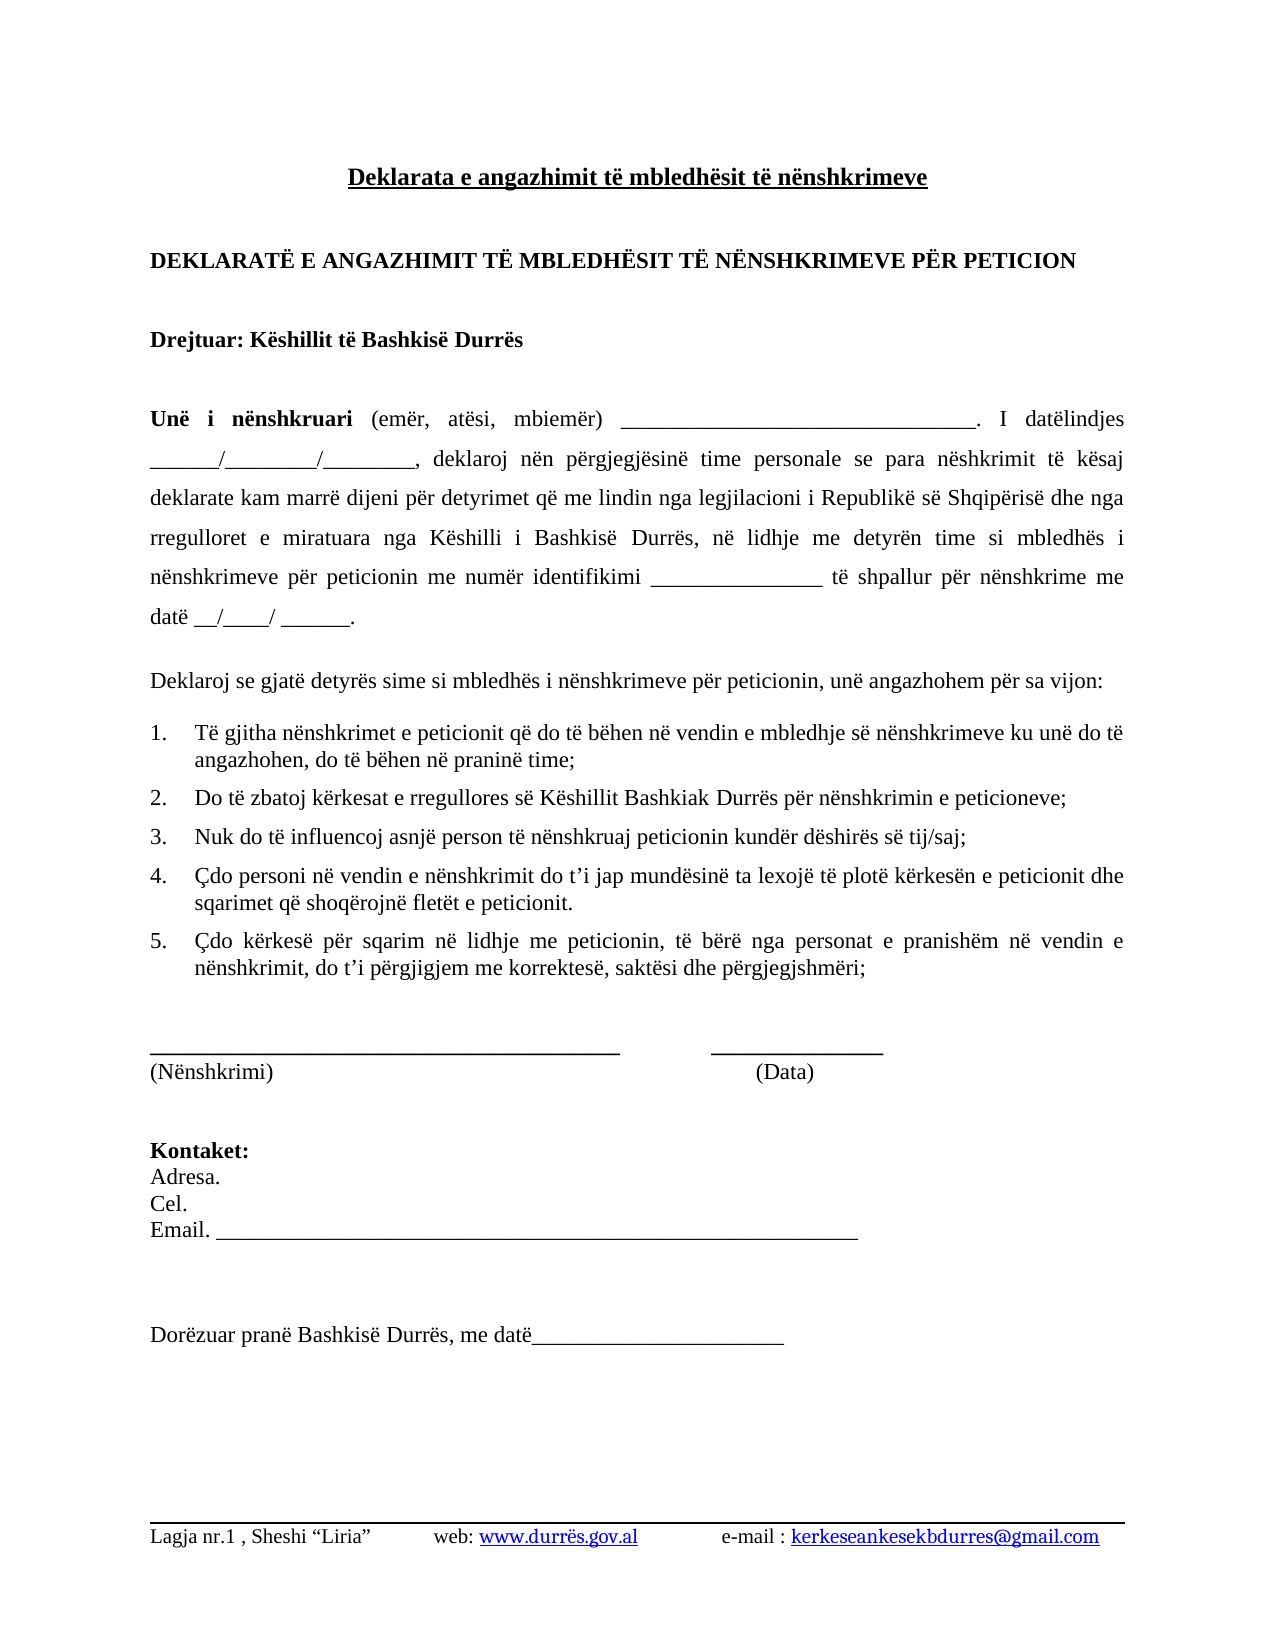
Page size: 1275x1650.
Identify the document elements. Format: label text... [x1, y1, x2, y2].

text Deklaroj se gjatë detyrës sime si mbledhës i nënshkrimeve për peticionin, unë angazhohem për sa vijon: [150, 667, 1125, 694]
text Adresa. [150, 1163, 1125, 1189]
list Çdo personi në vendin e nënshkrimit do t’i jap mundësinë ta lexojë të plotë kërkesën e peticionit dhe sqarimet që shoqërojnë fletët e peticionit. [150, 862, 1125, 915]
text Cel. [150, 1189, 1125, 1216]
list Çdo kërkesë për sqarim në lidhje me peticionin, të bërë nga personat e pranishëm në vendin e nënshkrimit, do t’i përgjigjem me korrektesë, saktësi dhe përgjegjshmëri; [150, 927, 1125, 980]
text Dorëzuar pranë Bashkisë Durrës, me datë______________________ [150, 1321, 1125, 1348]
text Email. ________________________________________________________ [150, 1216, 1125, 1242]
list Nuk do të influencoj asnjë person të nënshkruaj peticionin kundër dëshirës së tij/saj; [150, 823, 1125, 850]
text DEKLARATË E ANGAZHIMIT TË MBLEDHËSIT TË NËNSHKRIMEVE PËR PETICION [150, 247, 1125, 274]
text (Nënshkrimi) (Data) [150, 1058, 1125, 1084]
list Do të zbatoj kërkesat e rregullores së Këshillit Bashkiak Durrës për nënshkrimin e peticioneve; [150, 784, 1125, 811]
text _________________________________________ _______________ [150, 1031, 1125, 1058]
text Kontaket: [150, 1137, 1125, 1163]
subtitle Deklarata e angazhimit të mbledhësit të nënshkrimeve [150, 162, 1125, 191]
text Unë i nënshkruari (emër, atësi, mbiemër) _______________________________. I datëlindjes ______/________/________, deklaroj nën përgjegjësinë time personale se para nëshkrimit të kësaj deklarate kam marrë dijeni për detyrimet që me lindin nga legjilacioni i Republikë së Shqipërisë dhe nga rregulloret e miratuara nga Këshilli i Bashkisë Durrës, në lidhje me detyrën time si mbledhës i nënshkrimeve për peticionin me numër identifikimi _______________ të shpallur për nënshkrime me datë __/____/ ______. [150, 405, 1125, 629]
text Drejtuar: Këshillit të Bashkisë Durrës [150, 326, 1125, 353]
list Të gjitha nënshkrimet e peticionit që do të bëhen në vendin e mbledhje së nënshkrimeve ku unë do të angazhohen, do të bëhen në praninë time; [150, 719, 1125, 772]
